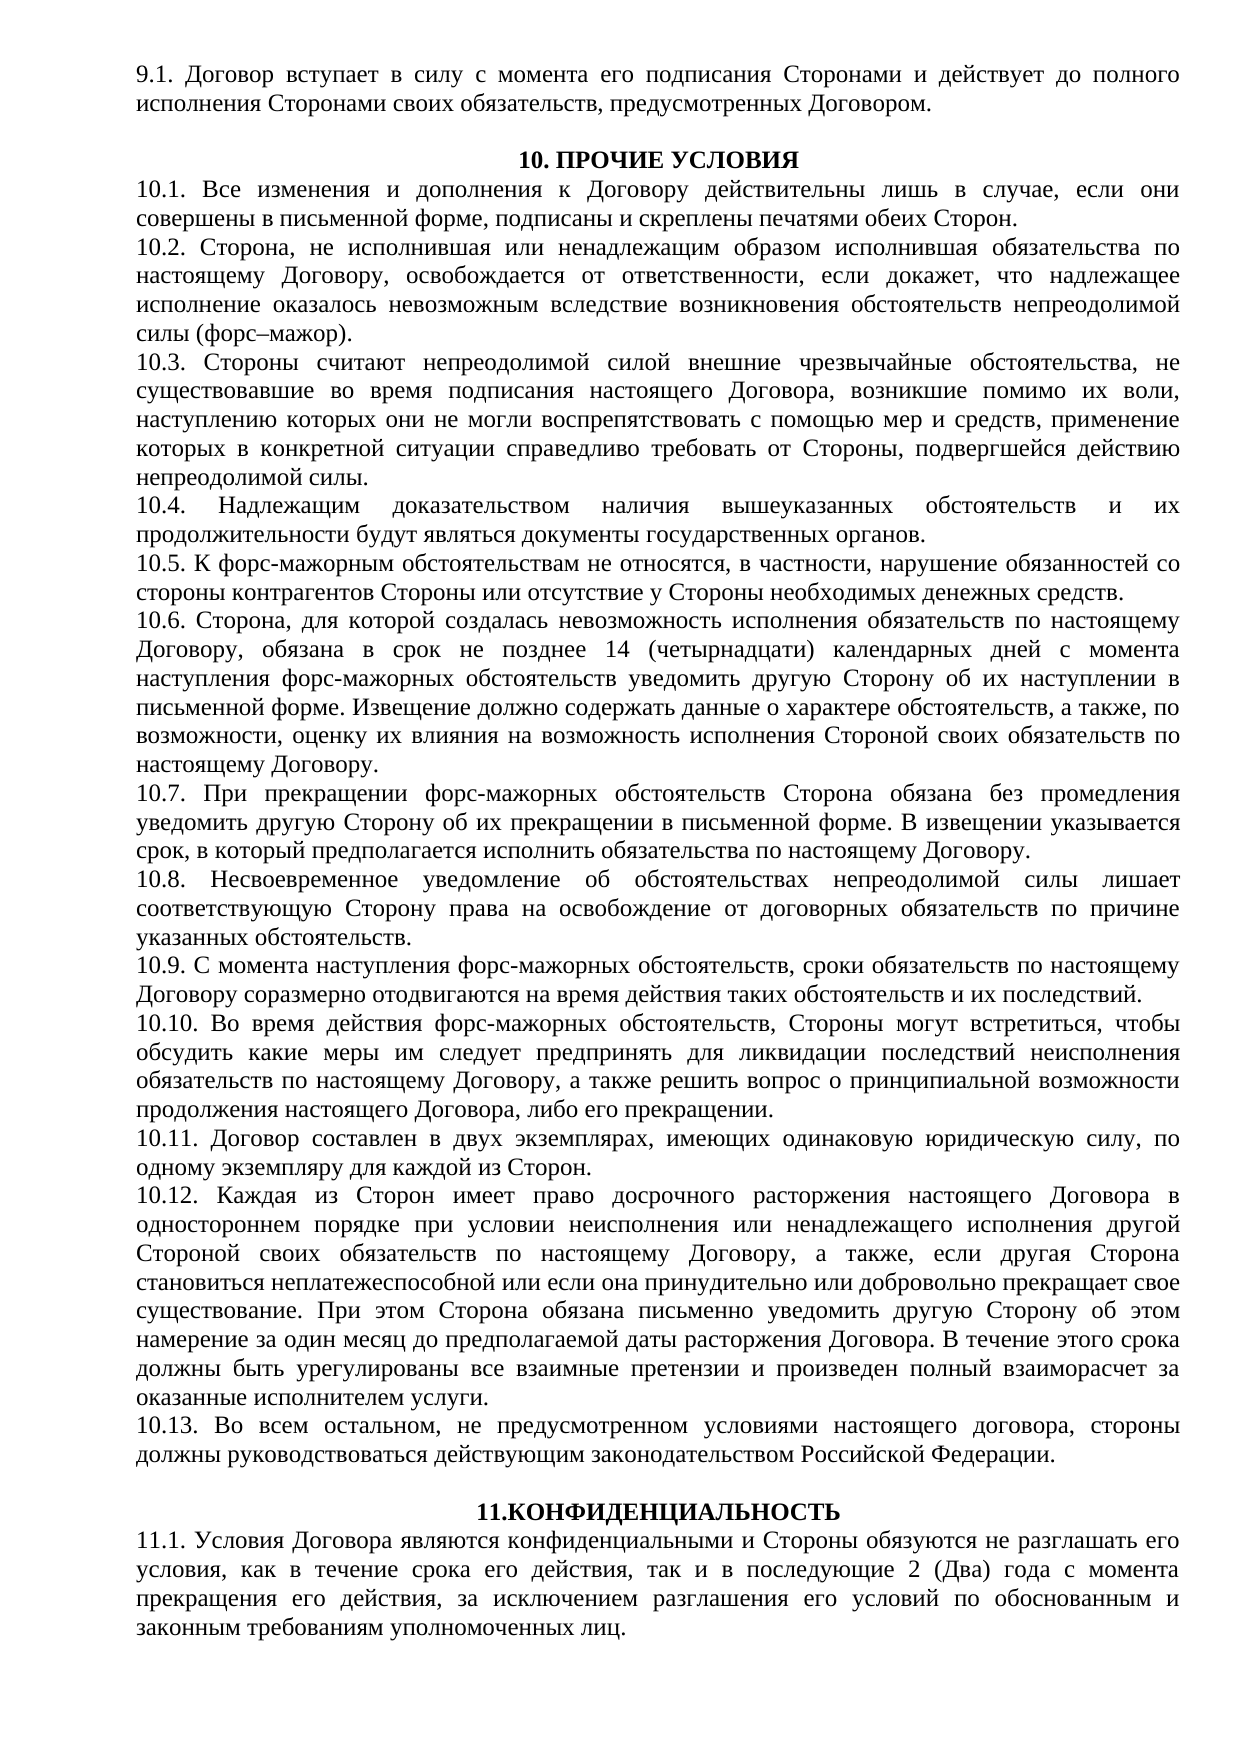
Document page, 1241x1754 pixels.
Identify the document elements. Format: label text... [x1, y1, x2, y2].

text 11.КОНФИДЕНЦИАЛЬНОСТЬ [136, 1497, 1181, 1525]
text 10.4. Надлежащим доказательством наличия вышеуказанных обстоятельств и их продолжительности будут являться документы государственных органов. [136, 490, 1181, 548]
text 10.1. Все изменения и дополнения к Договору действительны лишь в случае, если они совершены в письменной форме, подписаны и скреплены печатями обеих Сторон. [136, 174, 1181, 232]
text 10.7. При прекращении форс-мажорных обстоятельств Сторона обязана без промедления уведомить другую Сторону об их прекращении в письменной форме. В извещении указывается срок, в который предполагается исполнить обязательства по настоящему Договору. [136, 778, 1181, 864]
text 10.10. Во время действия форс-мажорных обстоятельств, Стороны могут встретиться, чтобы обсудить какие меры им следует предпринять для ликвидации последствий неисполнения обязательств по настоящему Договору, а также решить вопрос о принципиальной возможности продолжения настоящего Договора, либо его прекращении. [136, 1008, 1181, 1123]
text 9.1. Договор вступает в силу с момента его подписания Сторонами и действует до полного исполнения Сторонами своих обязательств, предусмотренных Договором. [136, 59, 1181, 117]
text 11.1. Условия Договора являются конфиденциальными и Стороны обязуются не разглашать его условия, как в течение срока его действия, так и в последующие 2 (Два) года с момента прекращения его действия, за исключением разглашения его условий по обоснованным и законным требованиям уполномоченных лиц. [136, 1525, 1181, 1640]
text 10.3. Стороны считают непреодолимой силой внешние чрезвычайные обстоятельства, не существовавшие во время подписания настоящего Договора, возникшие помимо их воли, наступлению которых они не могли воспрепятствовать с помощью мер и средств, применение которых в конкретной ситуации справедливо требовать от Стороны, подвергшейся действию непреодолимой силы. [136, 347, 1181, 490]
text 10.2. Сторона, не исполнившая или ненадлежащим образом исполнившая обязательства по настоящему Договору, освобождается от ответственности, если докажет, что надлежащее исполнение оказалось невозможным вследствие возникновения обстоятельств непреодолимой силы (форс–мажор). [136, 232, 1181, 347]
text 10.5. К форс-мажорным обстоятельствам не относятся, в частности, нарушение обязанностей со стороны контрагентов Стороны или отсутствие у Стороны необходимых денежных средств. [136, 548, 1181, 605]
text 10.9. С момента наступления форс-мажорных обстоятельств, сроки обязательств по настоящему Договору соразмерно отодвигаются на время действия таких обстоятельств и их последствий. [136, 950, 1181, 1008]
text 10.8. Несвоевременное уведомление об обстоятельствах непреодолимой силы лишает соответствующую Сторону права на освобождение от договорных обязательств по причине указанных обстоятельств. [136, 864, 1181, 950]
text 10.11. Договор составлен в двух экземплярах, имеющих одинаковую юридическую силу, по одному экземпляру для каждой из Сторон. [136, 1123, 1181, 1180]
text 10. ПРОЧИЕ УСЛОВИЯ [136, 145, 1181, 174]
text 10.12. Каждая из Сторон имеет право досрочного расторжения настоящего Договора в одностороннем порядке при условии неисполнения или ненадлежащего исполнения другой Стороной своих обязательств по настоящему Договору, а также, если другая Сторона становиться неплатежеспособной или если она принудительно или добровольно прекращает свое существование. При этом Сторона обязана письменно уведомить другую Сторону об этом намерение за один месяц до предполагаемой даты расторжения Договора. В течение этого срока должны быть урегулированы все взаимные претензии и произведен полный взаиморасчет за оказанные исполнителем услуги. [136, 1180, 1181, 1410]
text 10.6. Сторона, для которой создалась невозможность исполнения обязательств по настоящему Договору, обязана в срок не позднее 14 (четырнадцати) календарных дней с момента наступления форс-мажорных обстоятельств уведомить другую Сторону об их наступлении в письменной форме. Извещение должно содержать данные о характере обстоятельств, а также, по возможности, оценку их влияния на возможность исполнения Стороной своих обязательств по настоящему Договору. [136, 605, 1181, 778]
text 10.13. Во всем остальном, не предусмотренном условиями настоящего договора, стороны должны руководствоваться действующим законодательством Российской Федерации. [136, 1410, 1181, 1468]
